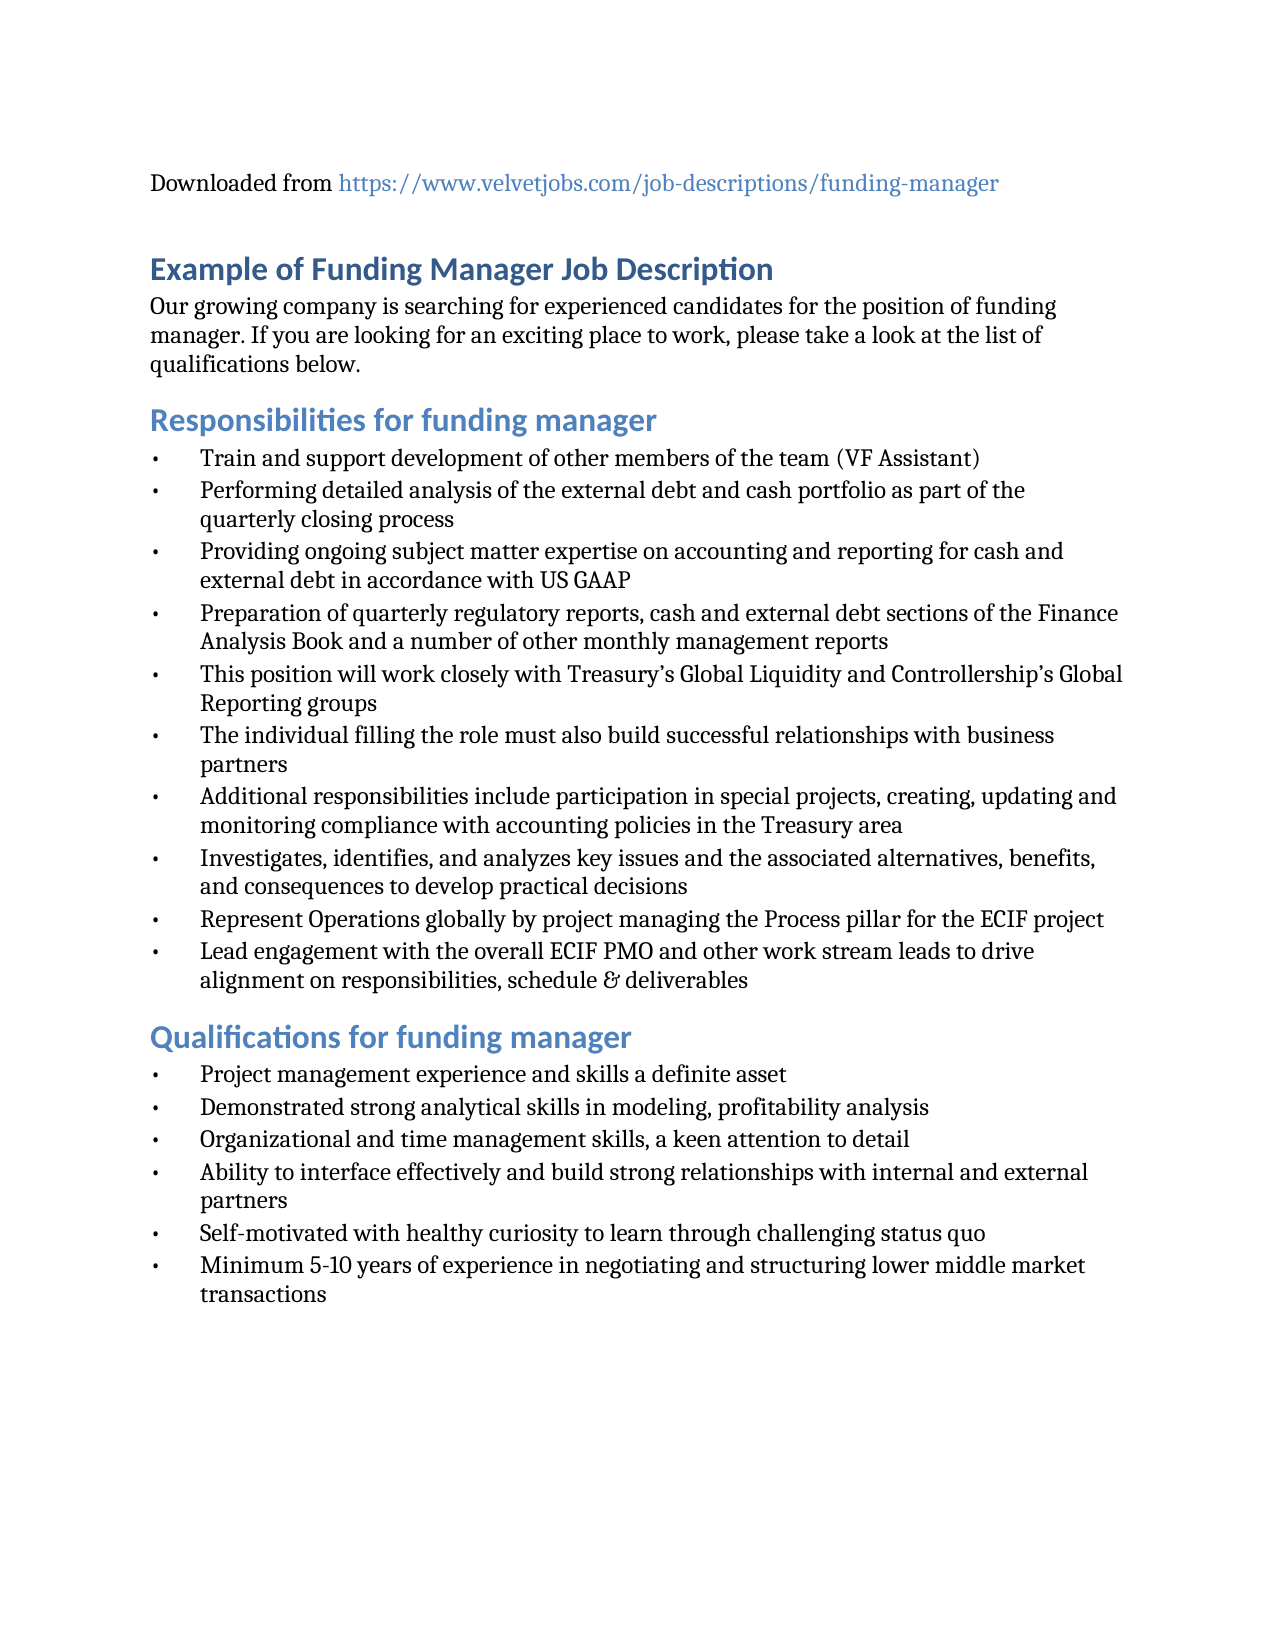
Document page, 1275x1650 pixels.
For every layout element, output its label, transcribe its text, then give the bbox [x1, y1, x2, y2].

list Self-motivated with healthy curiosity to learn through challenging status quo [150, 1219, 1125, 1248]
list Project management experience and skills a definite asset [150, 1060, 1125, 1089]
list Performing detailed analysis of the external debt and cash portfolio as part of the quarterly closing process [150, 476, 1125, 533]
list This position will work closely with Treasury’s Global Liquidity and Controllership’s Global Reporting groups [150, 660, 1125, 717]
list Minimum 5-10 years of experience in negotiating and structuring lower middle market transactions [150, 1251, 1125, 1309]
list The individual filling the role must also build successful relationships with business partners [150, 721, 1125, 778]
list Ability to interface effectively and build strong relationships with internal and external partners [150, 1158, 1125, 1215]
list Organizational and time management skills, a keen attention to detail [150, 1125, 1125, 1154]
subtitle Qualifications for funding manager [150, 1016, 1125, 1056]
subtitle Example of Funding Manager Job Description [150, 247, 1125, 288]
list Train and support development of other members of the team (VF Assistant) [150, 443, 1125, 472]
text Our growing company is searching for experienced candidates for the position of funding manager. If you are looking for an exciting place to work, please take a look at the list of qualifications below. [150, 292, 1125, 378]
list Demonstrated strong analytical skills in modeling, profitability analysis [150, 1093, 1125, 1121]
list Lead engagement with the overall ECIF PMO and other work stream leads to drive alignment on responsibilities, schedule & deliverables [150, 937, 1125, 995]
text Downloaded from https://www.velvetjobs.com/job-descriptions/funding-manager [150, 169, 1125, 197]
subtitle Responsibilities for funding manager [150, 399, 1125, 440]
list Investigates, identifies, and analyzes key issues and the associated alternatives, benefits, and consequences to develop practical decisions [150, 843, 1125, 901]
list Providing ongoing subject matter expertise on accounting and reporting for cash and external debt in accordance with US GAAP [150, 537, 1125, 595]
list Preparation of quarterly regulatory reports, cash and external debt sections of the Finance Analysis Book and a number of other monthly management reports [150, 598, 1125, 656]
list Represent Operations globally by project managing the Process pillar for the ECIF project [150, 905, 1125, 933]
list Additional responsibilities include participation in special projects, creating, updating and monitoring compliance with accounting policies in the Treasury area [150, 782, 1125, 840]
